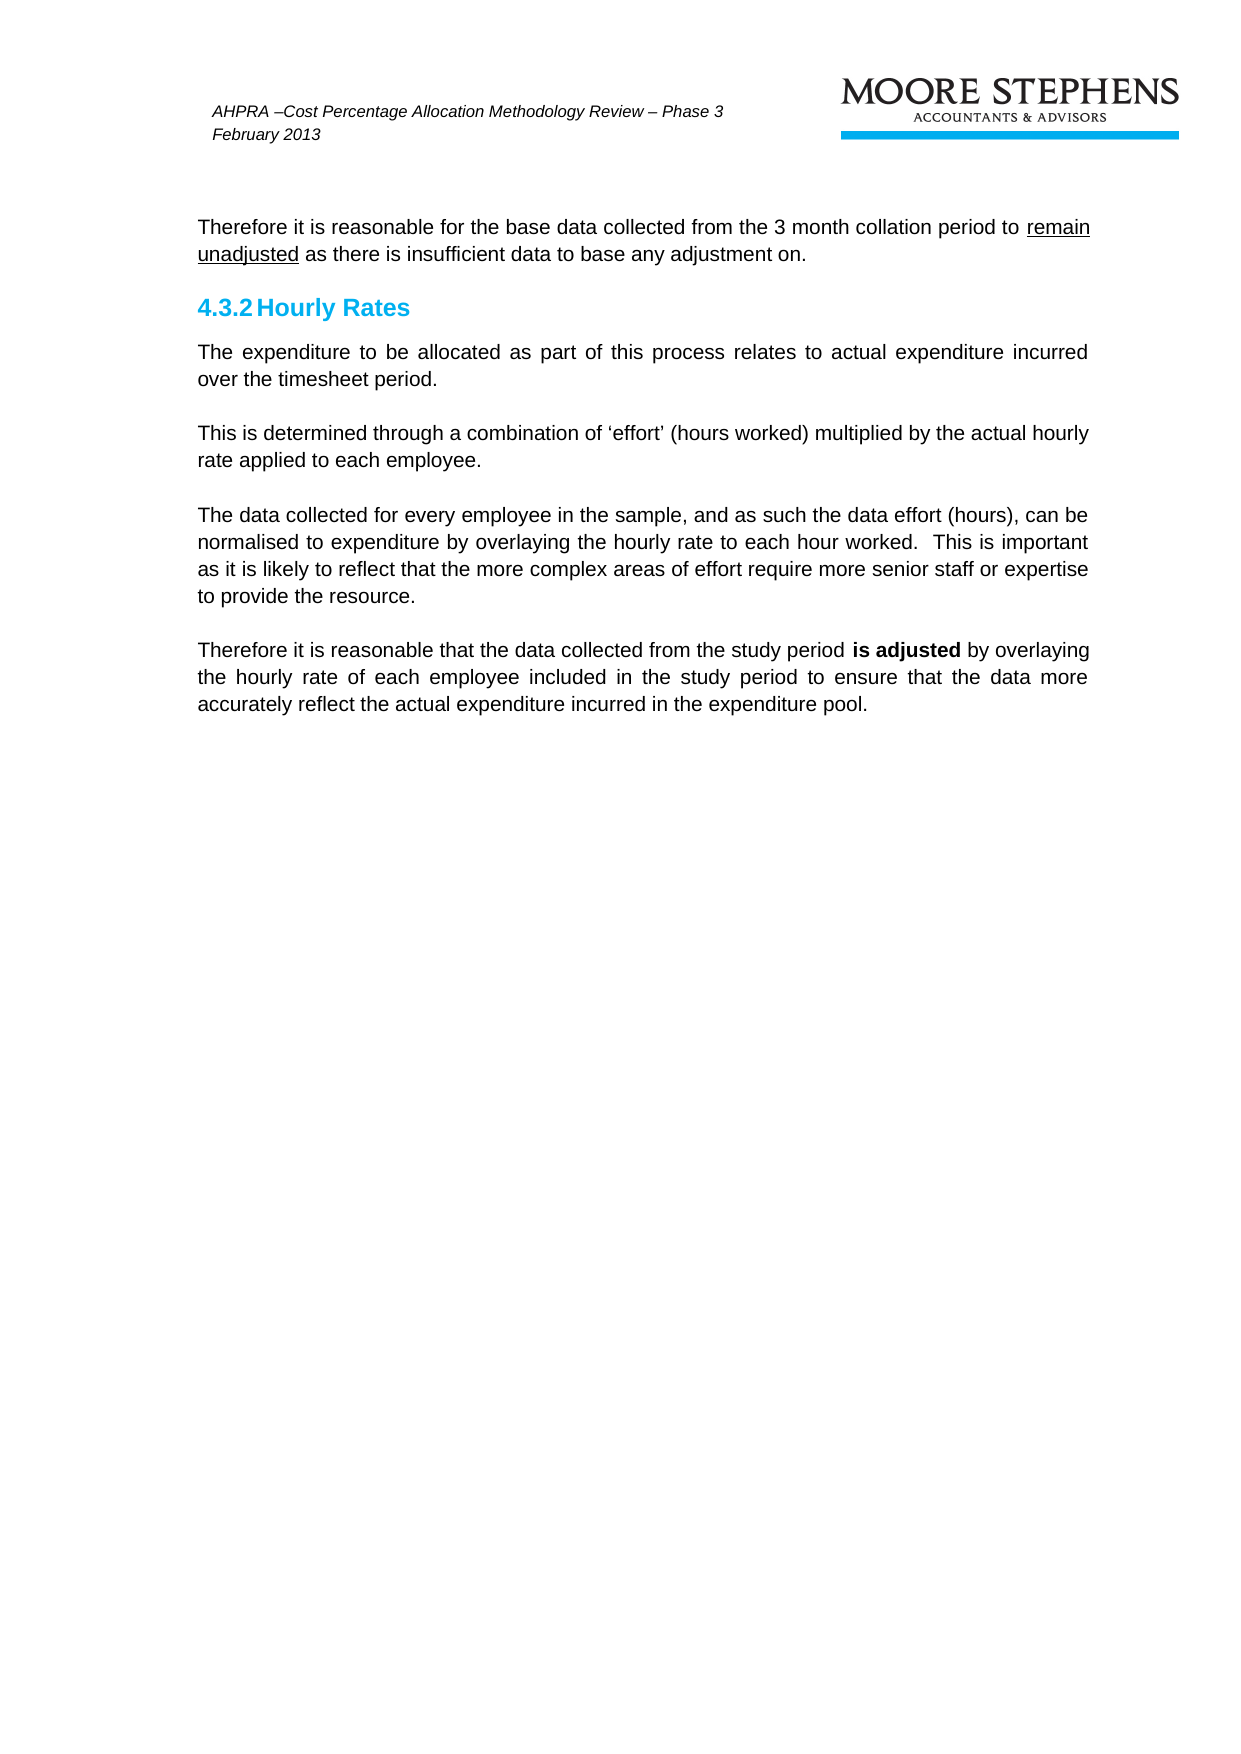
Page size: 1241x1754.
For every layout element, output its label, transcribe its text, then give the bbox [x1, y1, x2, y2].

picture [832, 64, 1186, 149]
text Therefore it is reasonable that the data collected from the study period is adjusted by overlaying the hourly rate of each employee included in the study period to ensure that the data more accurately reflect the actual expenditure incurred in the expenditure pool. [197, 635, 1090, 716]
text The data collected for every employee in the sample, and as such the data effort (hours), can be normalised to expenditure by overlaying the hourly rate to each hour worked. This is important as it is likely to reflect that the more complex areas of effort require more senior staff or expertise to provide the resource. [197, 499, 1090, 608]
text The expenditure to be allocated as part of this process relates to actual expenditure incurred over the timesheet period. [197, 337, 1090, 391]
text Therefore it is reasonable for the base data collected from the 3 month collation period to remain unadjusted as there is insufficient data to base any adjustment on. [197, 212, 1090, 266]
subtitle Hourly Rates [197, 293, 1090, 322]
text This is determined through a combination of ‘effort’ (hours worked) multiplied by the actual hourly rate applied to each employee. [197, 418, 1090, 472]
